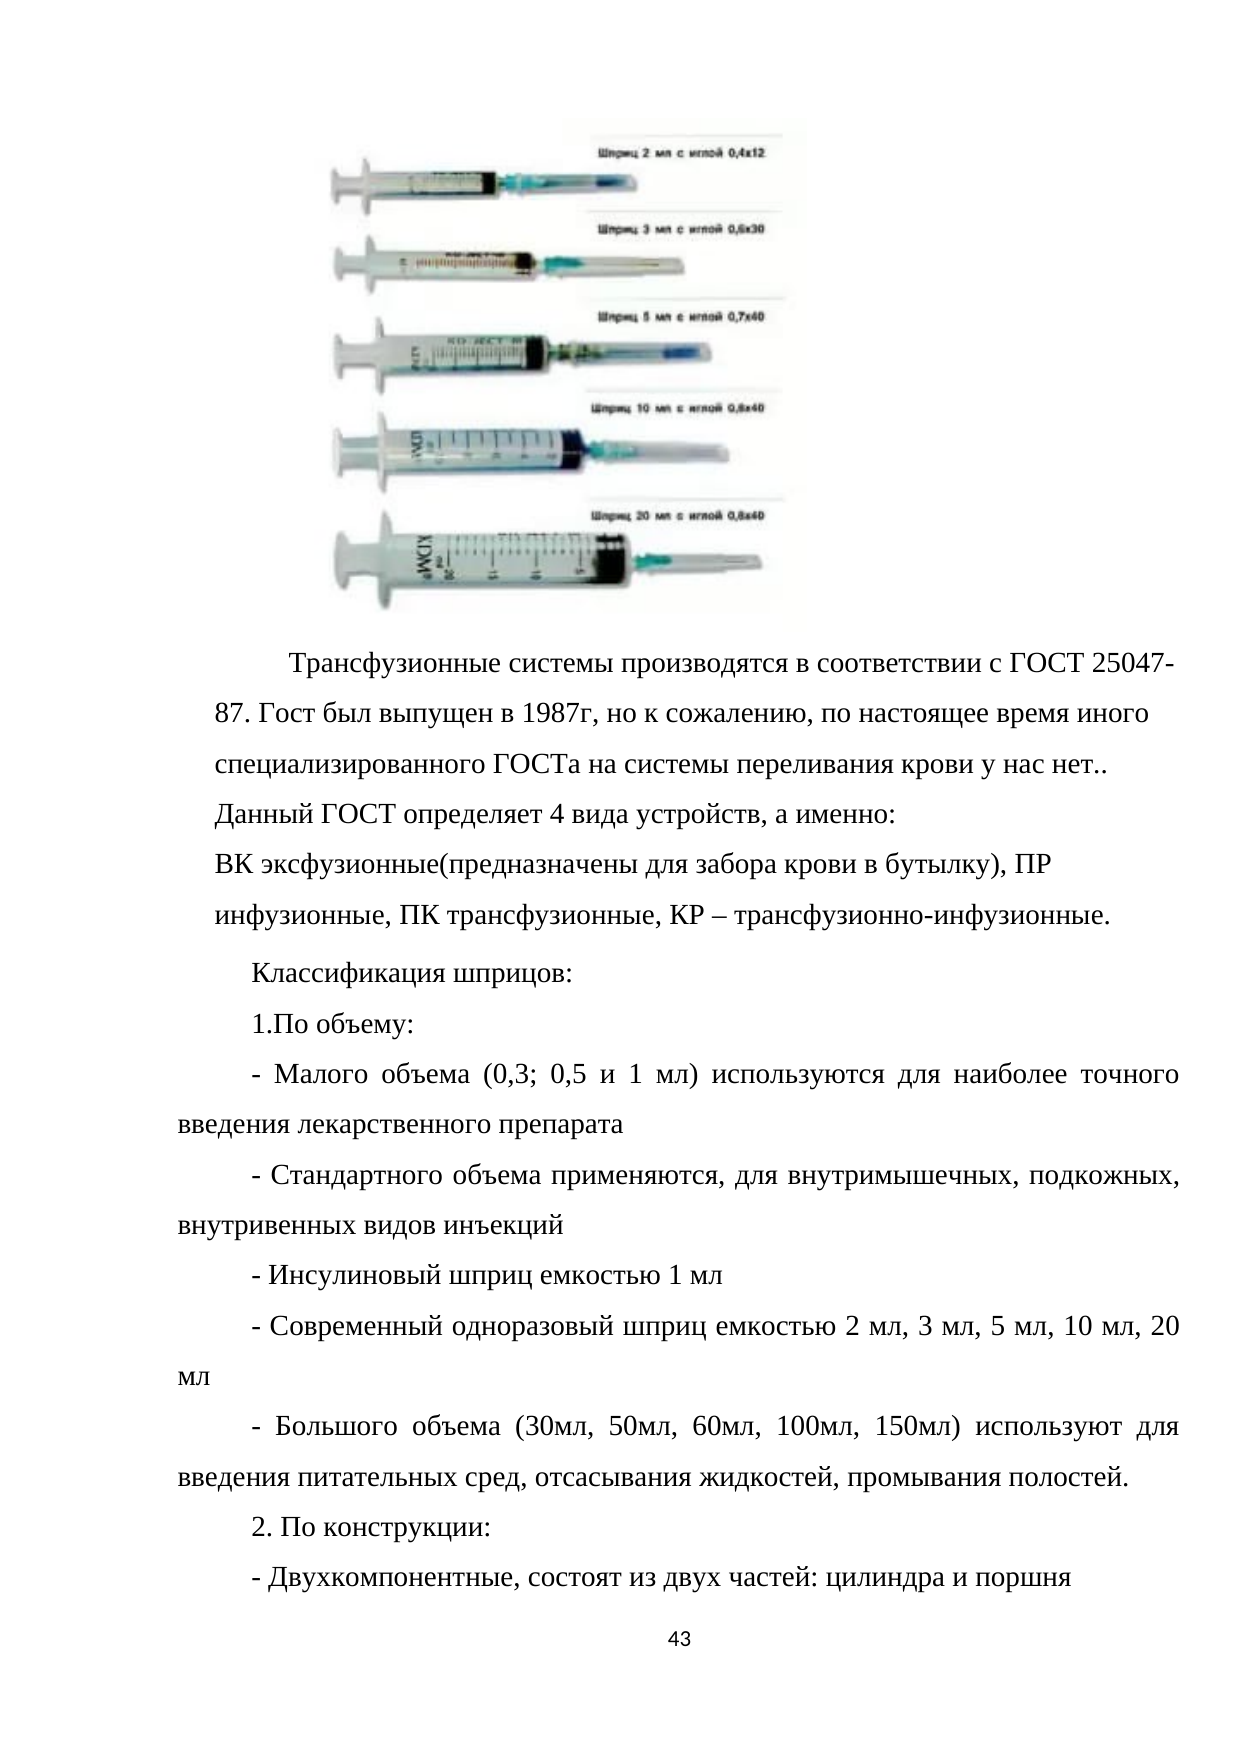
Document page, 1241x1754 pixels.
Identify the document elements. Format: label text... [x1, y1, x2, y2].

text - Двухкомпонентные, состоят из двух частей: цилиндра и поршня [177, 1551, 1225, 1603]
text - Малого объема (0,3; 0,5 и 1 мл) используются для наиболее точного введения лекарственного препарата [177, 1048, 1225, 1140]
text - Инсулиновый шприц емкостью 1 мл [177, 1249, 1225, 1291]
text - Современный одноразовый шприц емкостью 2 мл, 3 мл, 5 мл, 10 мл, 20 мл [177, 1299, 1225, 1392]
text - Стандартного объема применяются, для внутримышечных, подкожных, внутривенных видов инъекций [177, 1148, 1225, 1241]
text Трансфузионные системы производятся в соответствии с ГОСТ 25047-87. Гост был выпущен в 1987г, но к сожалению, по настоящее время иного специализированного ГОСТа на системы переливания крови у нас нет.. Данный ГОСТ определяет 4 вида устройств, а именно: ВК эксфузионные(предназначены для забора крови в бутылку), ПР инфузионные, ПК трансфузионные, КР – трансфузионно-инфузионные. [214, 645, 1181, 930]
text - Большого объема (30мл, 50мл, 60мл, 100мл, 150мл) используют для введения питательных сред, отсасывания жидкостей, промывания полостей. [177, 1400, 1225, 1492]
text 1.По объему: [177, 997, 1225, 1039]
text Классификация шприцов: [177, 947, 1225, 989]
text 2. По конструкции: [177, 1501, 1225, 1542]
picture [288, 118, 807, 632]
